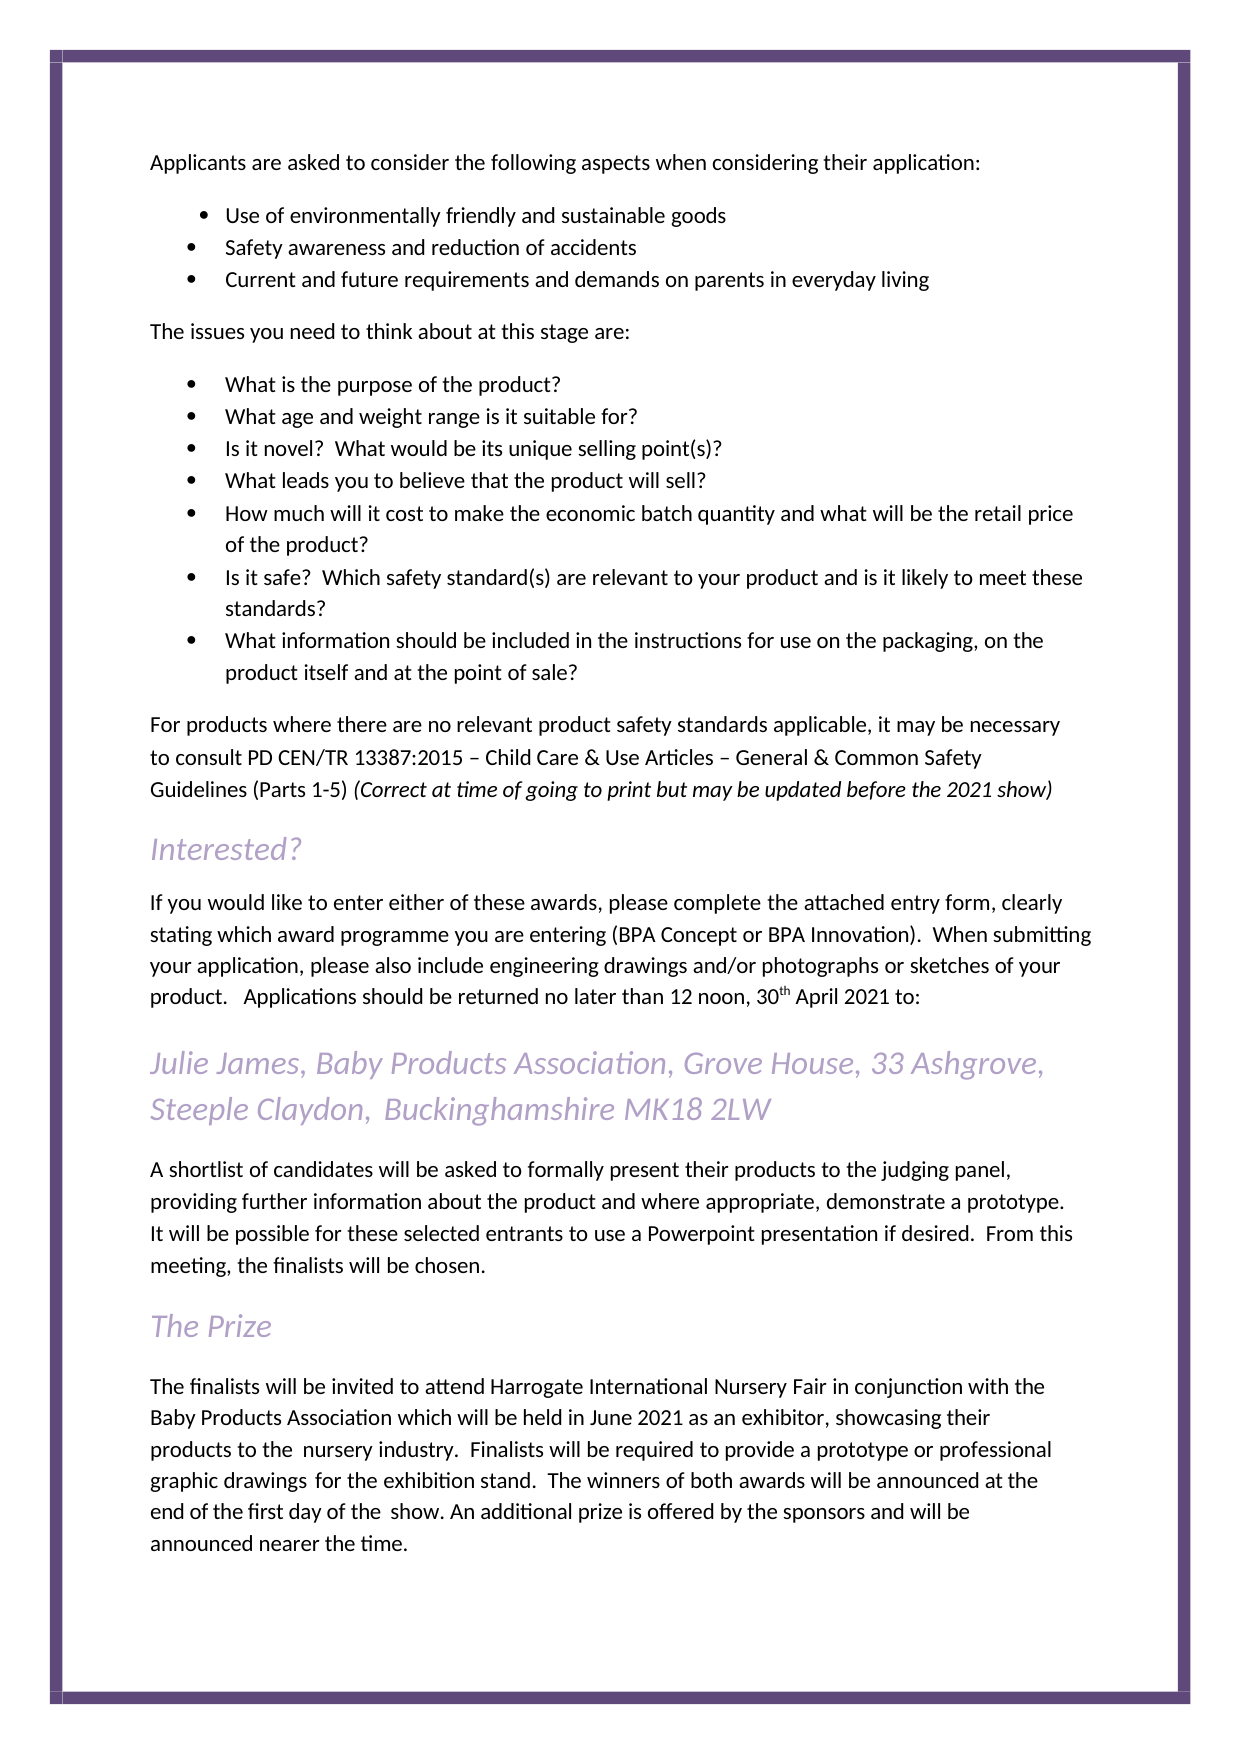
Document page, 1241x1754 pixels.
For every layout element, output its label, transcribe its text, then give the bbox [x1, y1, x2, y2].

text For products where there are no relevant product safety standards applicable, it may be necessary to consult PD CEN/TR 13387:2015 – Child Care & Use Articles – General & Common Safety Guidelines (Parts 1-5) (Correct at time of going to print but may be updated before the 2021 show) [150, 711, 1075, 803]
list What information should be included in the instructions for use on the packaging, on the product itself and at the point of sale? [187, 626, 1052, 686]
list What age and weight range is it suitable for? [187, 402, 1109, 430]
list Is it novel? What would be its unique selling point(s)? [187, 434, 1109, 462]
subtitle The Prize [150, 1304, 1109, 1345]
list Is it safe? Which safety standard(s) are relevant to your product and is it likely to meet these standards? [187, 563, 1091, 622]
list What leads you to believe that the product will sell? [187, 467, 1109, 494]
text The finalists will be invited to attend Harrogate International Nursery Fair in conjunction with the Baby Products Association which will be held in June 2021 as an exhibitor, showcasing their products to the nursery industry. Finalists will be required to provide a prototype or professional graphic drawings for the exhibition stand. The winners of both awards will be announced at the end of the first day of the show. An additional prize is offered by the sponsors and will be announced nearer the time. [150, 1372, 1075, 1557]
list Use of environmentally friendly and sustainable goods [162, 201, 1109, 229]
list How much will it cost to make the economic batch quantity and what will be the retail price of the product? [187, 499, 1075, 558]
text Applicants are asked to consider the following aspects when considering their application: [150, 148, 1109, 176]
subtitle Interested? [150, 828, 1109, 868]
list What is the purpose of the product? [187, 370, 1109, 398]
subtitle Julie James, Baby Products Association, Grove House, 33 Ashgrove, Steeple Claydon, Buckinghamshire MK18 2LW [150, 1042, 1075, 1129]
list Safety awareness and reduction of accidents [187, 233, 1109, 261]
text If you would like to enter either of these awards, please complete the attached entry form, clearly stating which award programme you are entering (BPA Concept or BPA Innovation). When submitting your application, please also include engineering drawings and/or photographs or sketches of your product. Applications should be returned no later than 12 noon, 30th April 2021 to: [149, 888, 1109, 1010]
list Current and future requirements and demands on parents in everyday living The issues you need to think about at this stage are: [150, 265, 936, 345]
text A shortlist of candidates will be asked to formally present their products to the judging panel, providing further information about the product and where appropriate, demonstrate a prototype. It will be possible for these selected entrants to use a Powerpoint presentation if desired. From this meeting, the finalists will be chosen. [150, 1155, 1075, 1279]
